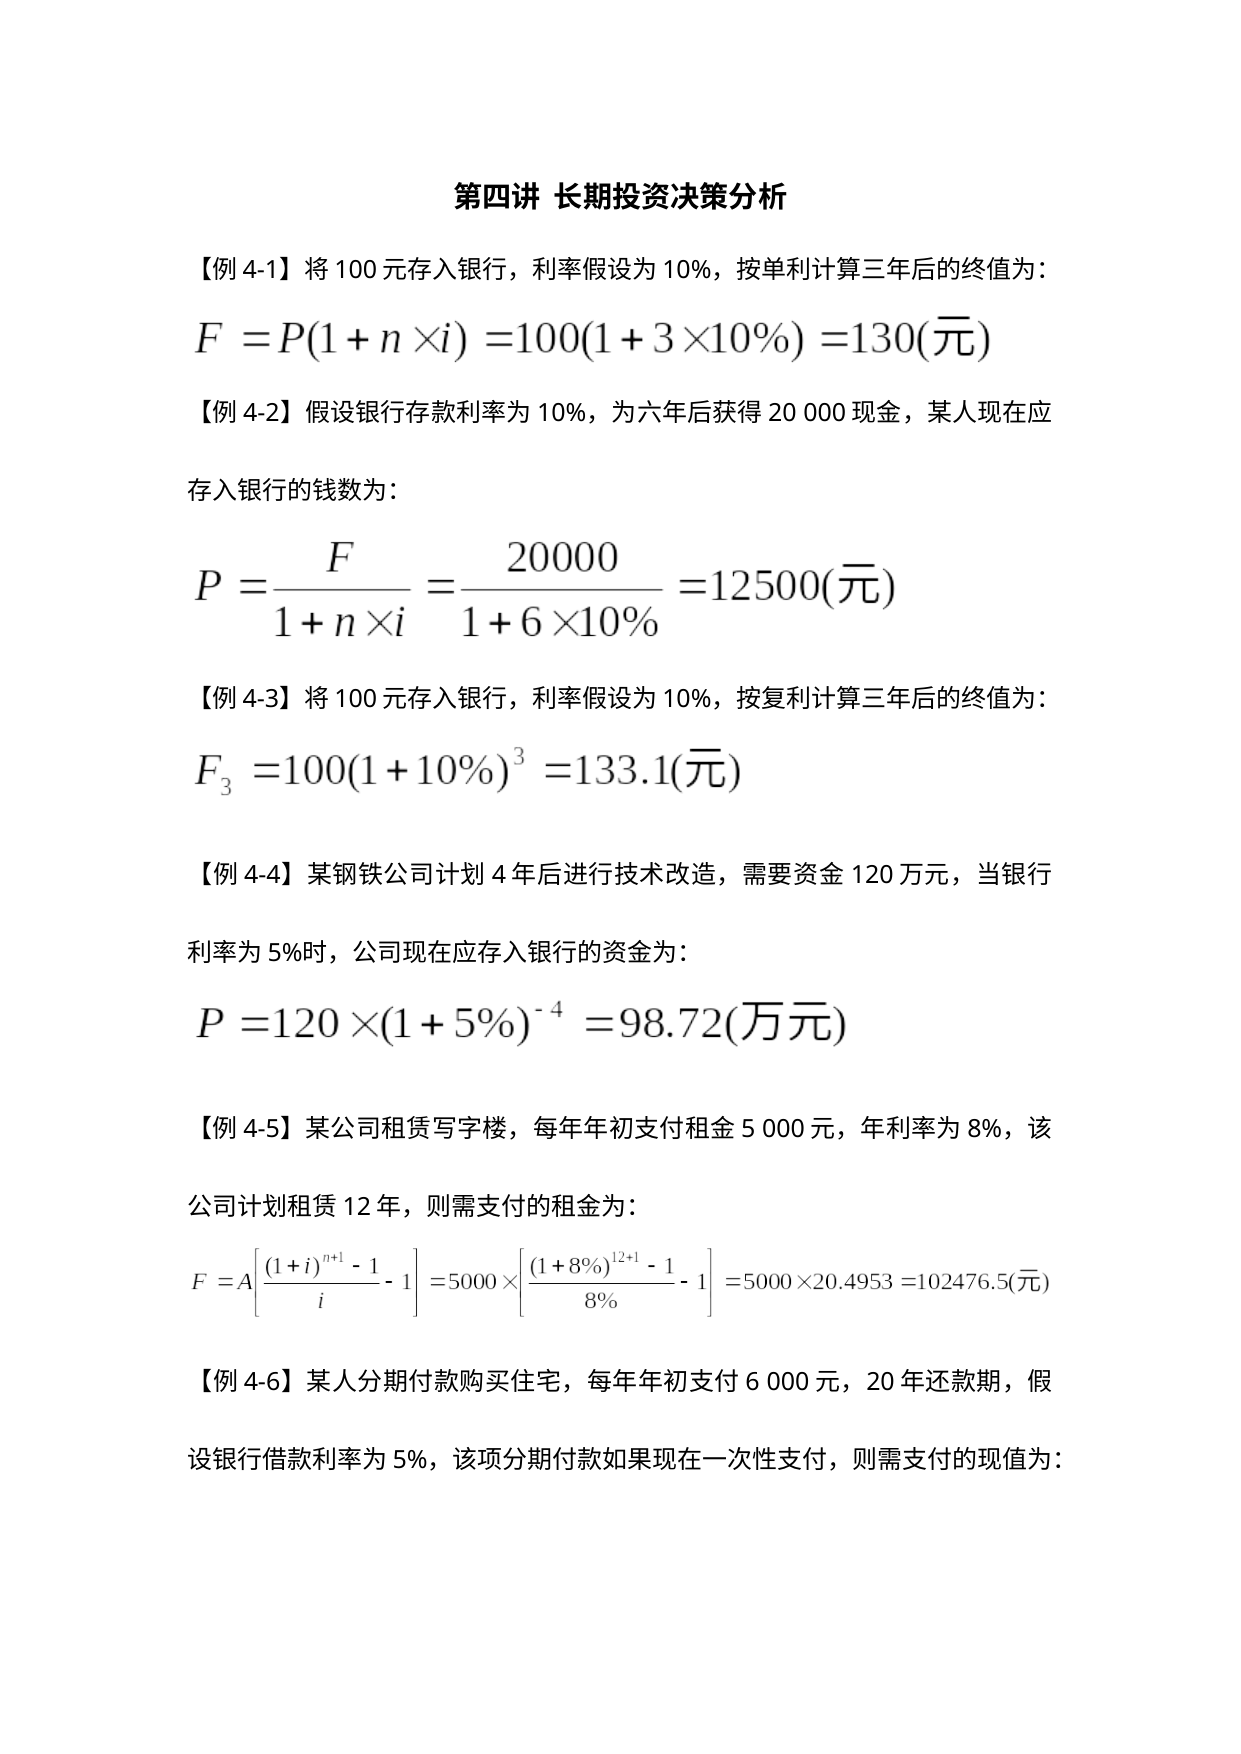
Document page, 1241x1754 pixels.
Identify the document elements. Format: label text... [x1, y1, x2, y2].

text 【例4-6】某人分期付款购买住宅，每年年初支付6 000元，20年还款期，假设银行借款利率为5%，该项分期付款如果现在一次性支付，则需支付的现值为： [187, 1347, 1053, 1490]
text 【例4-1】将100元存入银行，利率假设为10%，按单利计算三年后的终值为： [187, 235, 1053, 300]
text 【例4-5】某公司租赁写字楼，每年年初支付租金5 000元，年利率为8%，该公司计划租赁12年，则需支付的租金为： [187, 1094, 1053, 1237]
text 【例4-3】将100元存入银行，利率假设为10%，按复利计算三年后的终值为： [187, 664, 1053, 729]
text 第四讲 长期投资决策分析 [187, 162, 1053, 227]
text 【例4-4】某钢铁公司计划4年后进行技术改造，需要资金120万元，当银行利率为5%时，公司现在应存入银行的资金为： [187, 840, 1053, 983]
text 【例4-2】假设银行存款利率为10%，为六年后获得20 000现金，某人现在应存入银行的钱数为： [187, 378, 1053, 521]
